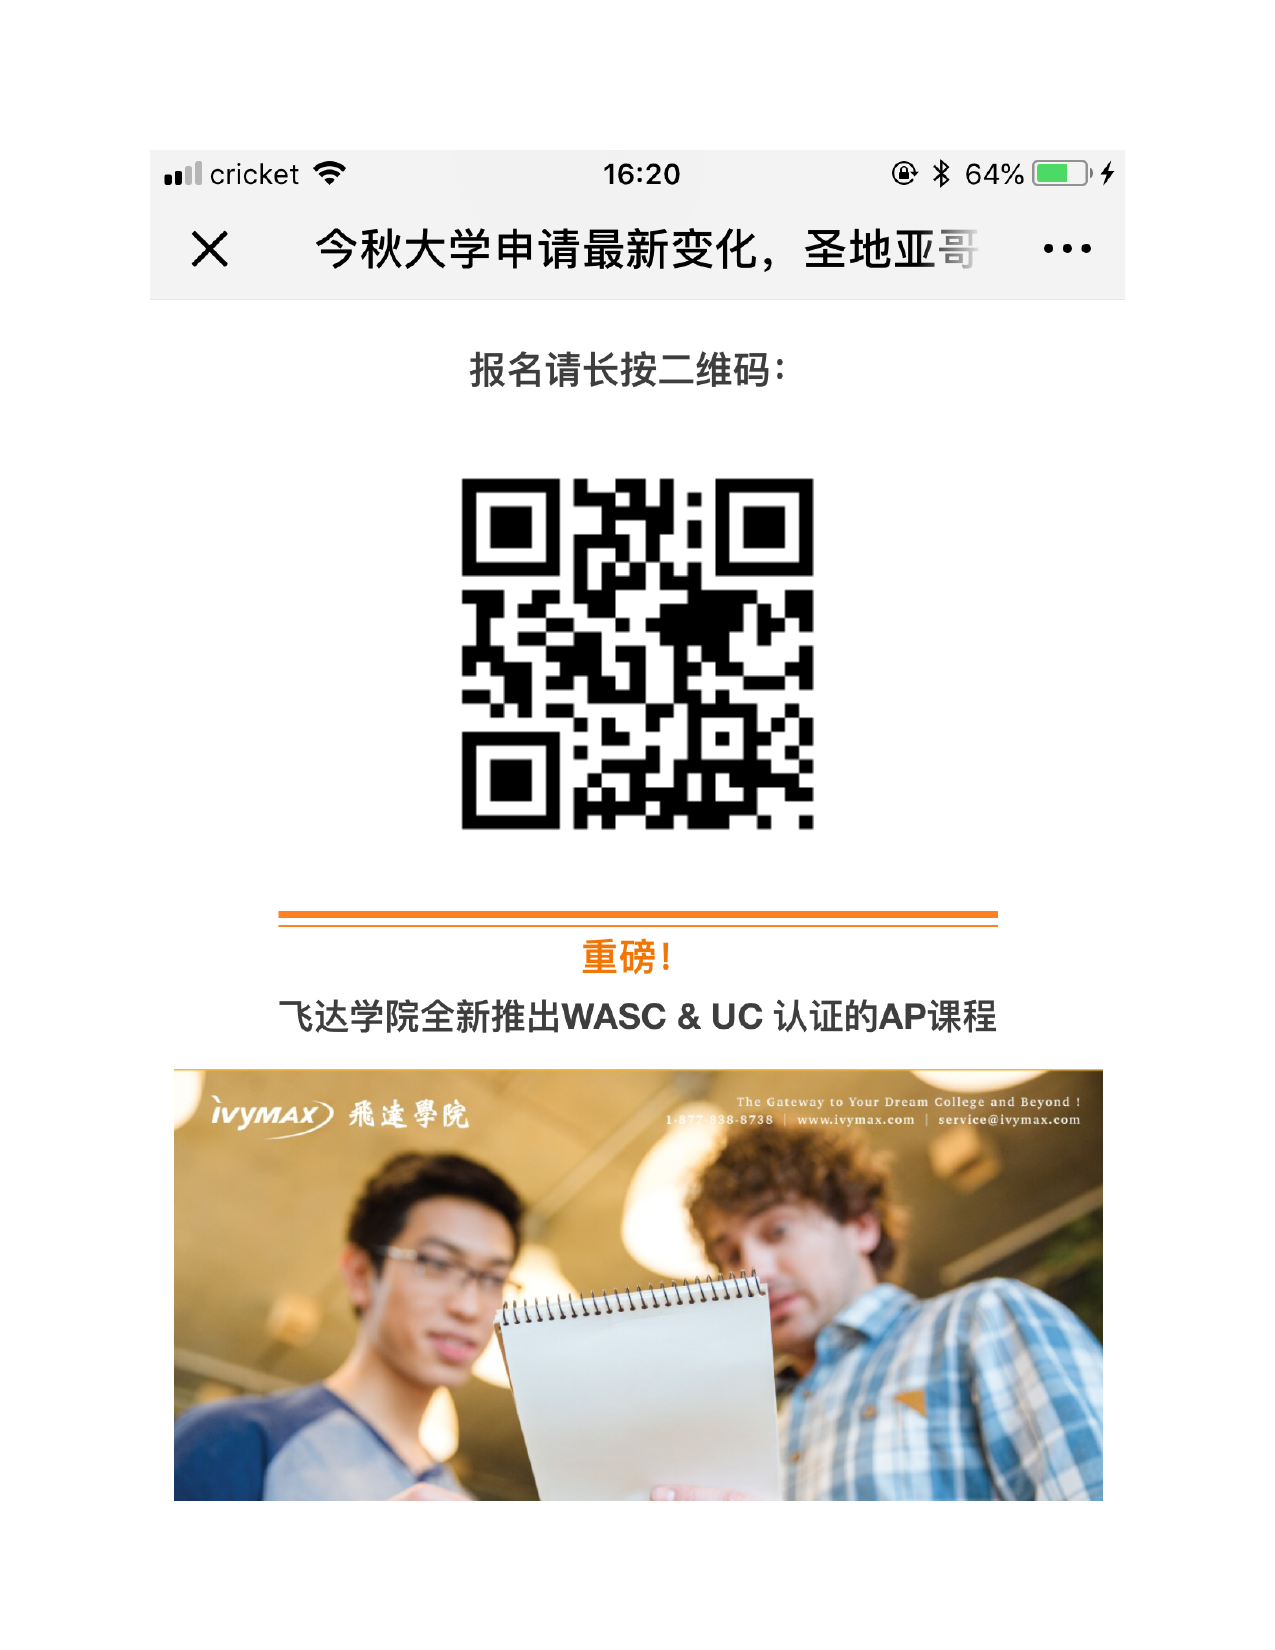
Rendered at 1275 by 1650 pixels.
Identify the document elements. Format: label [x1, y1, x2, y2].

picture [150, 150, 1125, 1501]
